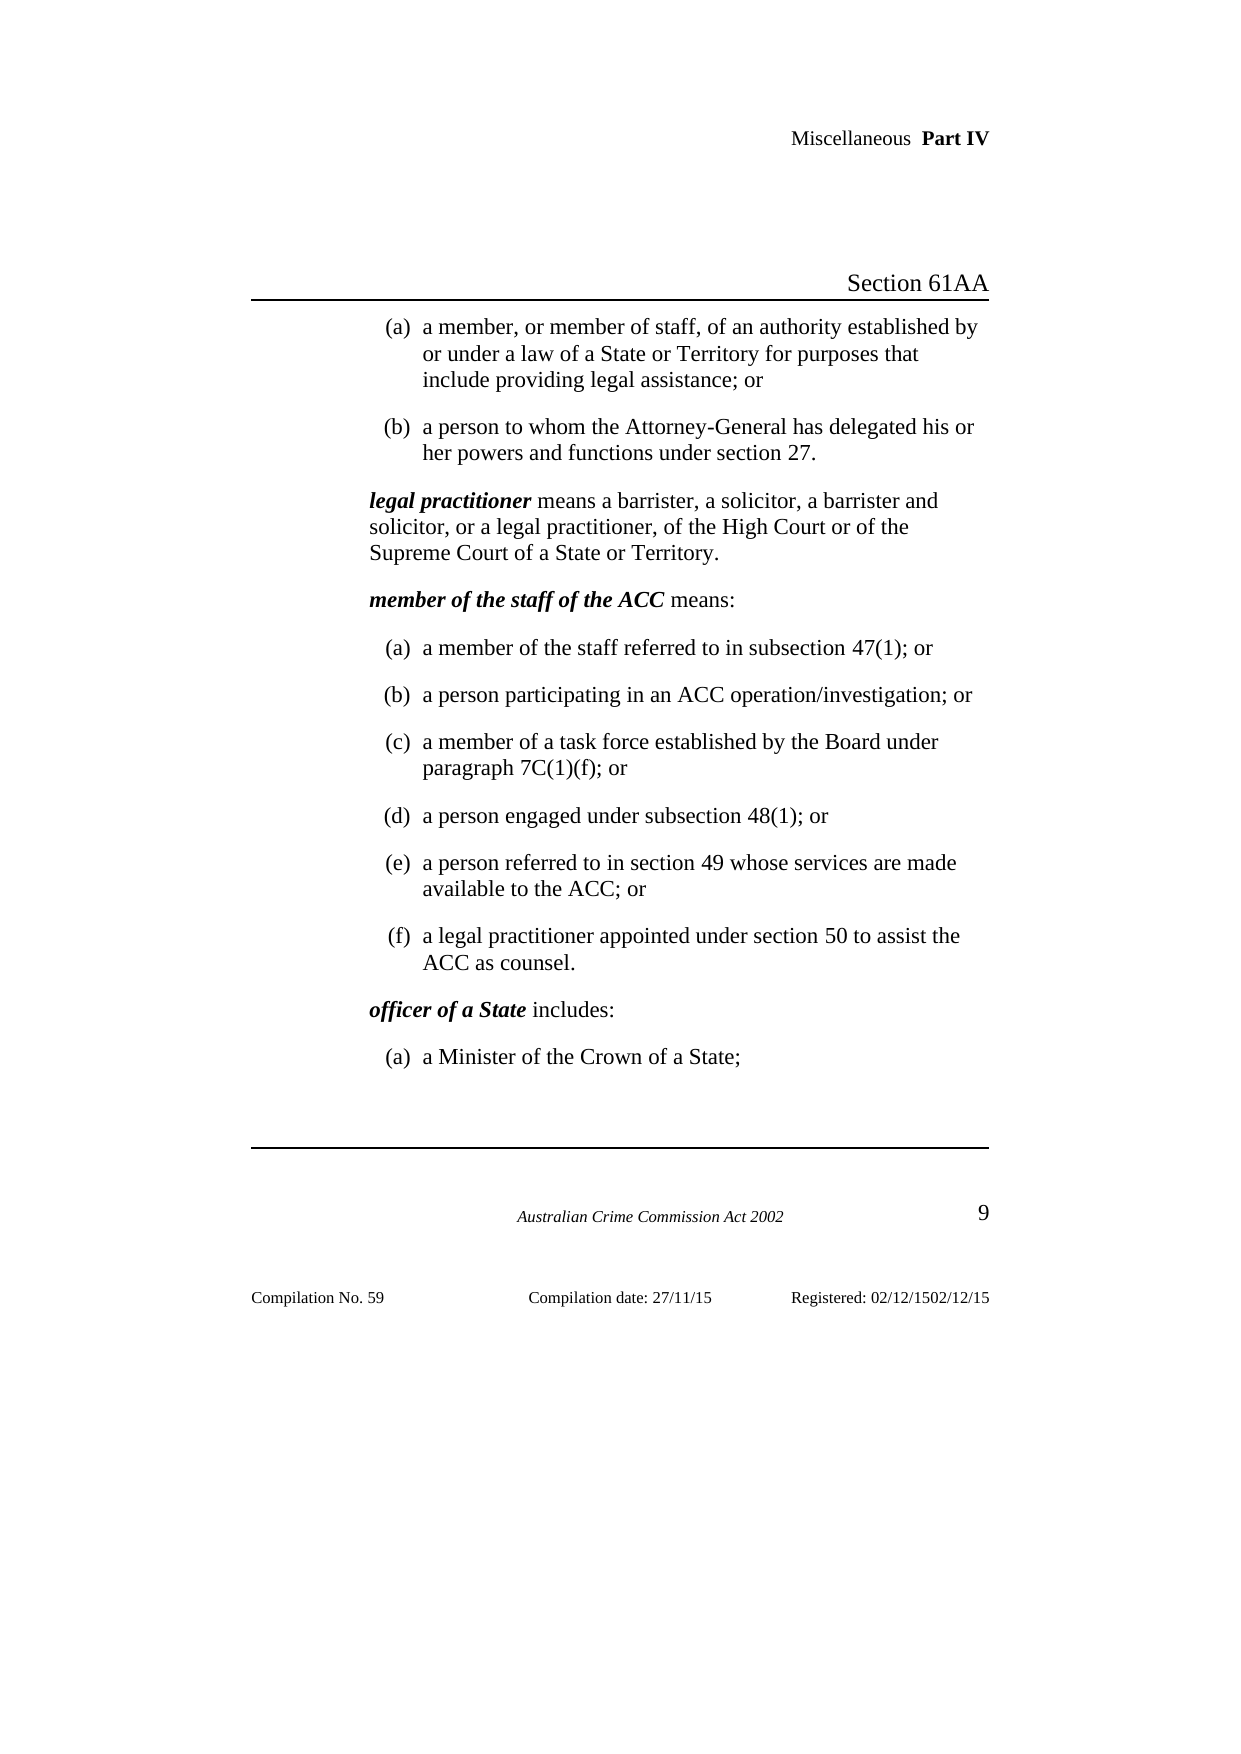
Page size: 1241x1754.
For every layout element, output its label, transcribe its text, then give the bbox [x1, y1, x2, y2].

text (b) a person to whom the Attorney-General has delegated his or her powers and functions under section 27. [251, 413, 989, 466]
text (b) a person participating in an ACC operation/investigation; or [251, 681, 989, 707]
text (d) a person engaged under subsection 48(1); or [251, 802, 989, 828]
text (e) a person referred to in section 49 whose services are made available to the ACC; or [251, 849, 989, 902]
text member of the staff of the ACC means: [369, 587, 989, 613]
text (a) a Minister of the Crown of a State; [251, 1043, 989, 1069]
text officer of a State includes: [369, 996, 989, 1022]
text (c) a member of a task force established by the Board under paragraph 7C(1)(f); or [251, 728, 989, 781]
text (f) a legal practitioner appointed under section 50 to assist the ACC as counsel. [251, 922, 989, 975]
text legal practitioner means a barrister, a solicitor, a barrister and solicitor, or a legal practitioner, of the High Court or of the Supreme Court of a State or Territory. [369, 487, 989, 566]
text (a) a member of the staff referred to in subsection 47(1); or [251, 634, 989, 660]
text (a) a member, or member of staff, of an authority established by or under a law of a State or Territory for purposes that include providing legal assistance; or [251, 313, 989, 392]
